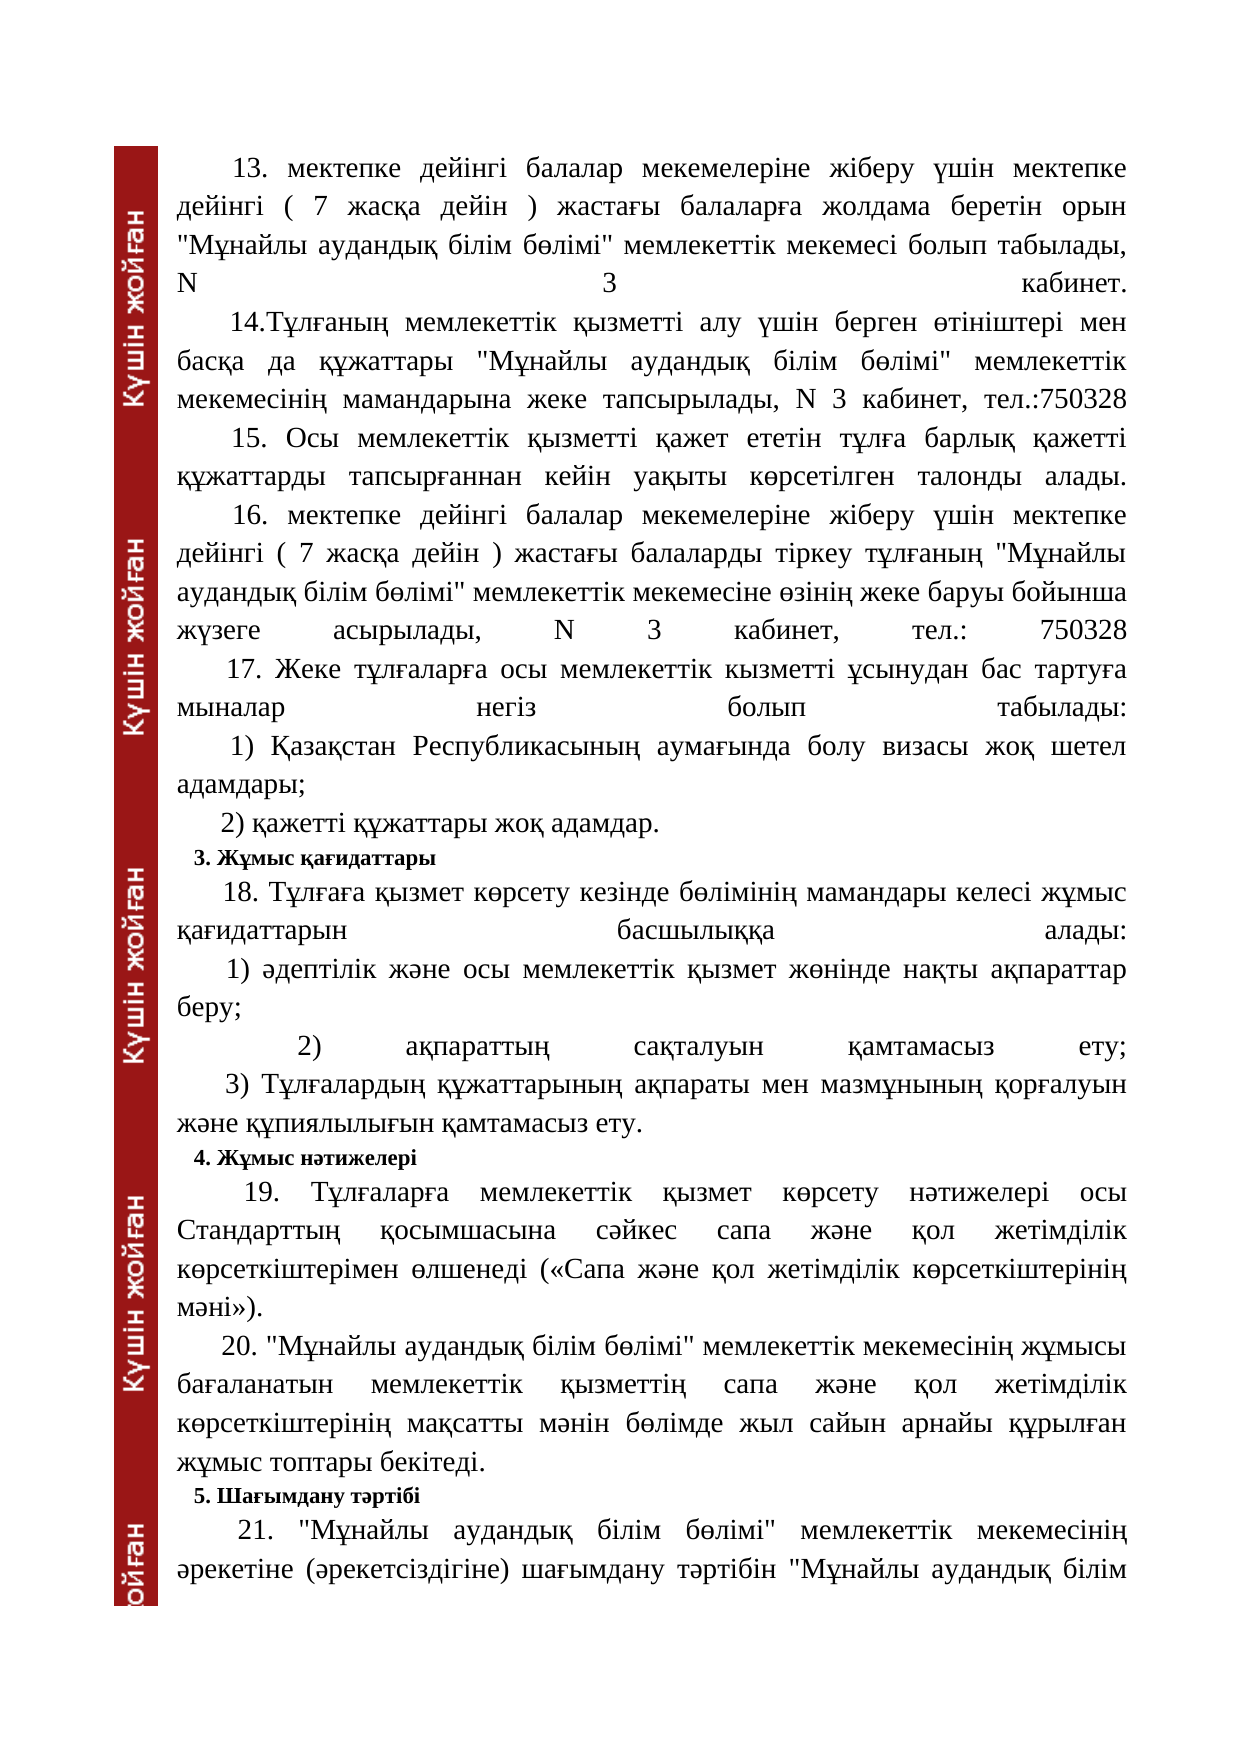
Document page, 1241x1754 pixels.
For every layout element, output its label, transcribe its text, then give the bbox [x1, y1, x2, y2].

picture [114, 870, 158, 874]
text 19. Тұлғаларға мемлекеттік қызмет көрсету нәтижелері осы Стандарттың қосымшасына сәйкес сапа және қол жетімділік көрсеткіштерімен өлшенеді («Сапа және қол жетімділік көрсеткіштерінің мәні»). 20. "Мұнайлы аудандық білім бөлімі" мемлекеттік мекемесінің жұмысы бағаланатын мемлекеттік қызметтің сапа және қол жетімділік көрсеткіштерінің мақсатты мәнін бөлімде жыл сайын арнайы құрылған жұмыс топтары бекітеді. [112, 1174, 1128, 1477]
picture [114, 1170, 158, 1174]
text 18. Тұлғаға қызмет көрсету кезінде бөлімінің мамандары келесі жұмыс қағидаттарын басшылыққа алады: 1) әдептілік және осы мемлекеттік қызмет жөнінде нақты ақпараттар беру; 2) ақпараттың сақталуын қамтамасыз ету; 3) Тұлғалардың құжаттарының ақпараты мен мазмұнының қорғалуын және құпиялылығын қамтамасыз ету. [112, 874, 1128, 1139]
picture [114, 1584, 158, 1606]
picture [114, 1477, 158, 1482]
text 4. Жұмыс нәтижелері [112, 1144, 1128, 1170]
text 3. Жұмыс қағидаттары [112, 844, 1128, 870]
text 5. Шағымдану тәртібі [112, 1482, 1128, 1509]
picture [114, 1139, 158, 1144]
picture [114, 839, 158, 844]
picture [114, 146, 158, 150]
